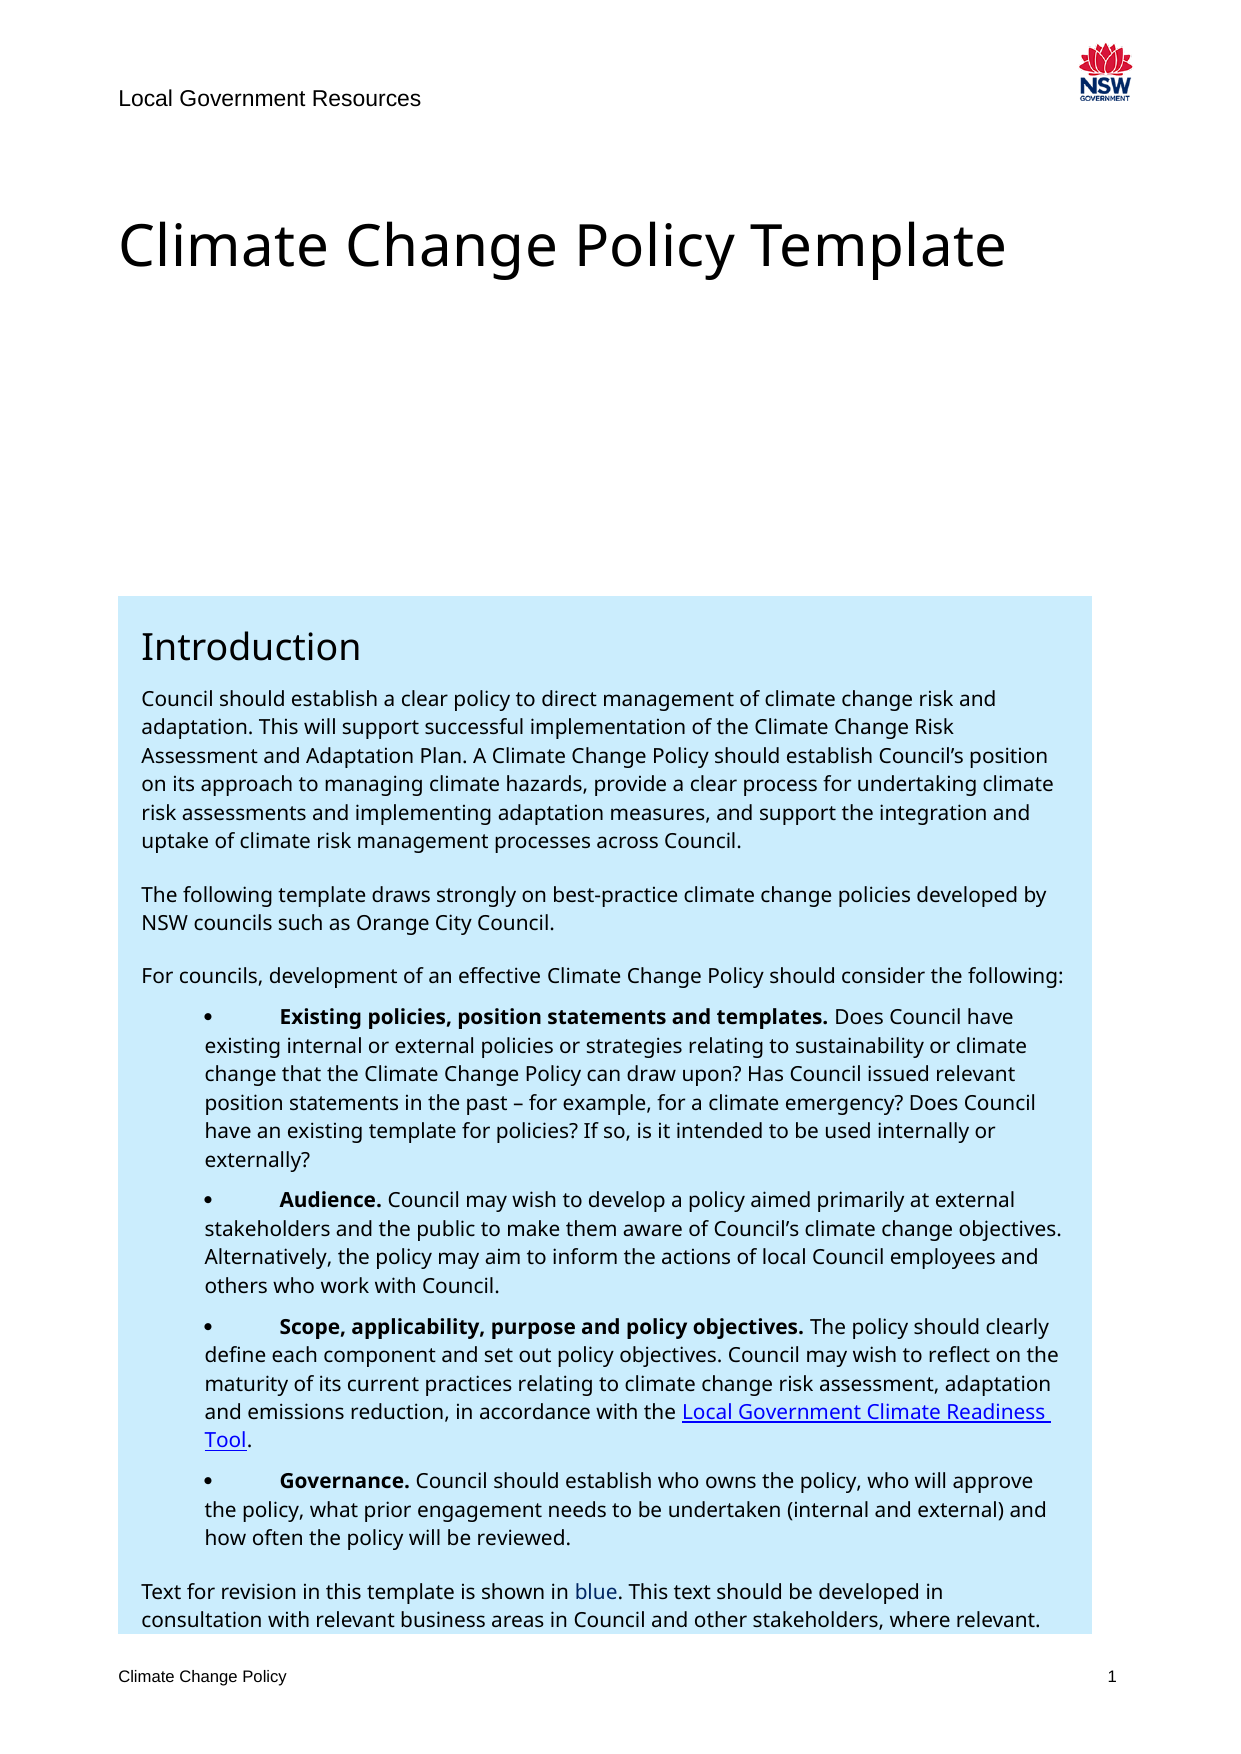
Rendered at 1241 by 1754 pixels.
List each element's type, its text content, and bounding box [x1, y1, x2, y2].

picture [1047, 8, 1163, 136]
table_header Introduction Council should establish a clear policy to direct management of climate change risk and adaptation. This will support successful implementation of the Climate Change Risk Assessment and Adaptation Plan. A Climate Change Policy should establish Council’s position on its approach to managing climate hazards, provide a clear process for undertaking climate risk assessments and implementing adaptation measures, and support the integration and uptake of climate risk management processes across Council. The following template draws strongly on best-practice climate change policies developed by NSW councils such as Orange City Council. For councils, development of an effective Climate Change Policy should consider the following: Existing policies, position statements and templates. Does Council have existing internal or external policies or strategies relating to sustainability or climate change that the Climate Change Policy can draw upon? Has Council issued relevant position statements in the past – for example, for a climate emergency? Does Council have an existing template for policies? If so, is it intended to be used internally or externally? Audience. Council may wish to develop a policy aimed primarily at external stakeholders and the public to make them aware of Council’s climate change objectives. Alternatively, the policy may aim to inform the actions of local Council employees and others who work with Council. Scope, applicability, purpose and policy objectives. The policy should clearly define each component and set out policy objectives. Council may wish to reflect on the maturity of its current practices relating to climate change risk assessment, adaptation and emissions reduction, in accordance with the Local Government Climate Readiness Tool. Governance. Council should establish who owns the policy, who will approve the policy, what prior engagement needs to be undertaken (internal and external) and how often the policy will be reviewed. [118, 596, 1092, 1564]
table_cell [118, 1564, 1092, 1634]
subtitle Climate Change Policy Template [118, 203, 1122, 283]
